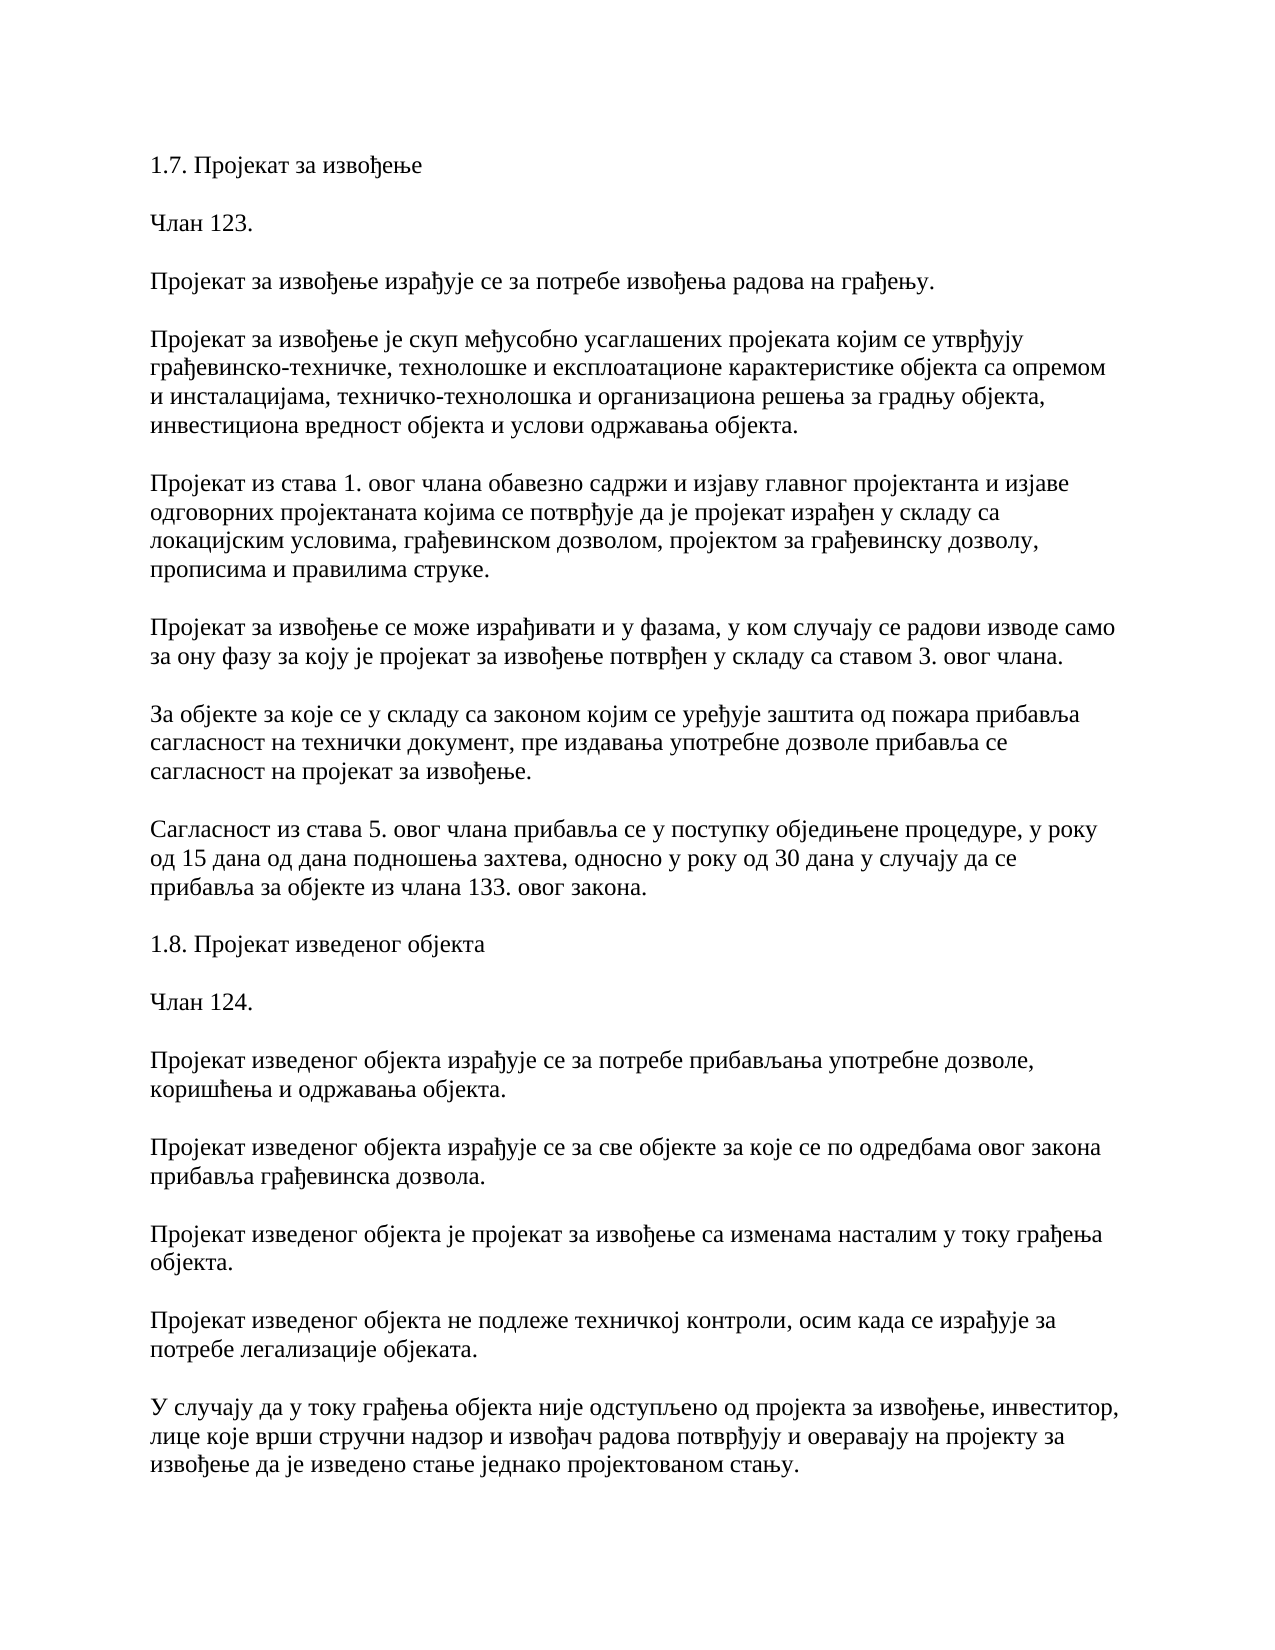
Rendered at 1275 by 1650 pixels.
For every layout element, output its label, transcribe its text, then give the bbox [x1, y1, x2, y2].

text 1.8. Пројекат изведеног објекта [150, 929, 1125, 958]
text 1.7. Пројекат за извођење ﻿ [150, 150, 1125, 179]
text Пројекат изведеног објекта израђује се за све објекте за које се по одредбама овог закона прибавља грађевинска дозвола. [150, 1132, 1125, 1189]
text Члан 124. ﻿ [150, 987, 1125, 1016]
text Сагласност из става 5. овог члана прибавља се у поступку обједињене процедуре, у року од 15 дана од дана подношења захтева, односно у року од 30 дана у случају да се прибавља за објекте из члана 133. овог закона. [150, 814, 1125, 900]
text Пројекат за извођење израђује се за потребе извођења радова на грађењу. [150, 266, 1125, 294]
text Пројекат за извођење се може израђивати и у фазама, у ком случају се радови изводe само за ону фазу за коју је пројекат за извођење потврђен у складу са ставом 3. овог члана. [150, 612, 1125, 669]
text Пројекат за извођење је скуп међусобно усаглашених пројеката којим се утврђују грађевинско-техничке, технолошке и експлоатационе карактеристике објекта са опремом и инсталацијама, техничко-технолошка и организациона решења за градњу објекта, инвестициона вредност објекта и услови одржавања објекта. [150, 324, 1125, 439]
text Члан 123. ﻿ [150, 208, 1125, 237]
text Пројекат изведеног објекта је пројекат за извођење са изменама насталим у току грађења објекта. [150, 1219, 1125, 1276]
text За објекте за које се у складу са законом којим се уређује заштита од пожара прибавља сагласност на технички документ, пре издавања употребне дозволе прибавља се сагласност на пројекат за извођење. [150, 699, 1125, 785]
text Пројекат изведеног објекта израђује се за потребе прибављања употребне дозволе, коришћења и одржавања објекта. [150, 1045, 1125, 1103]
text У случају да у току грађења објекта није одступљено од пројекта за извођење, инвеститор, лице које врши стручни надзор и извођач радова потврђују и оверавају на пројекту за извођење да је изведено стање једнако пројектованом стању. [150, 1392, 1125, 1478]
text Пројекат изведеног објекта не подлеже техничкој контроли, осим када се израђује за потребе легализације објеката. [150, 1305, 1125, 1363]
text Пројекат из става 1. овог члана обавезно садржи и изјаву главног пројектанта и изјаве одговорних пројектаната којима се потврђује да је пројекат израђен у складу са локацијским условима, грађевинском дозволом, пројектом за грађевинску дозволу, прописима и правилима струке. [150, 468, 1125, 583]
